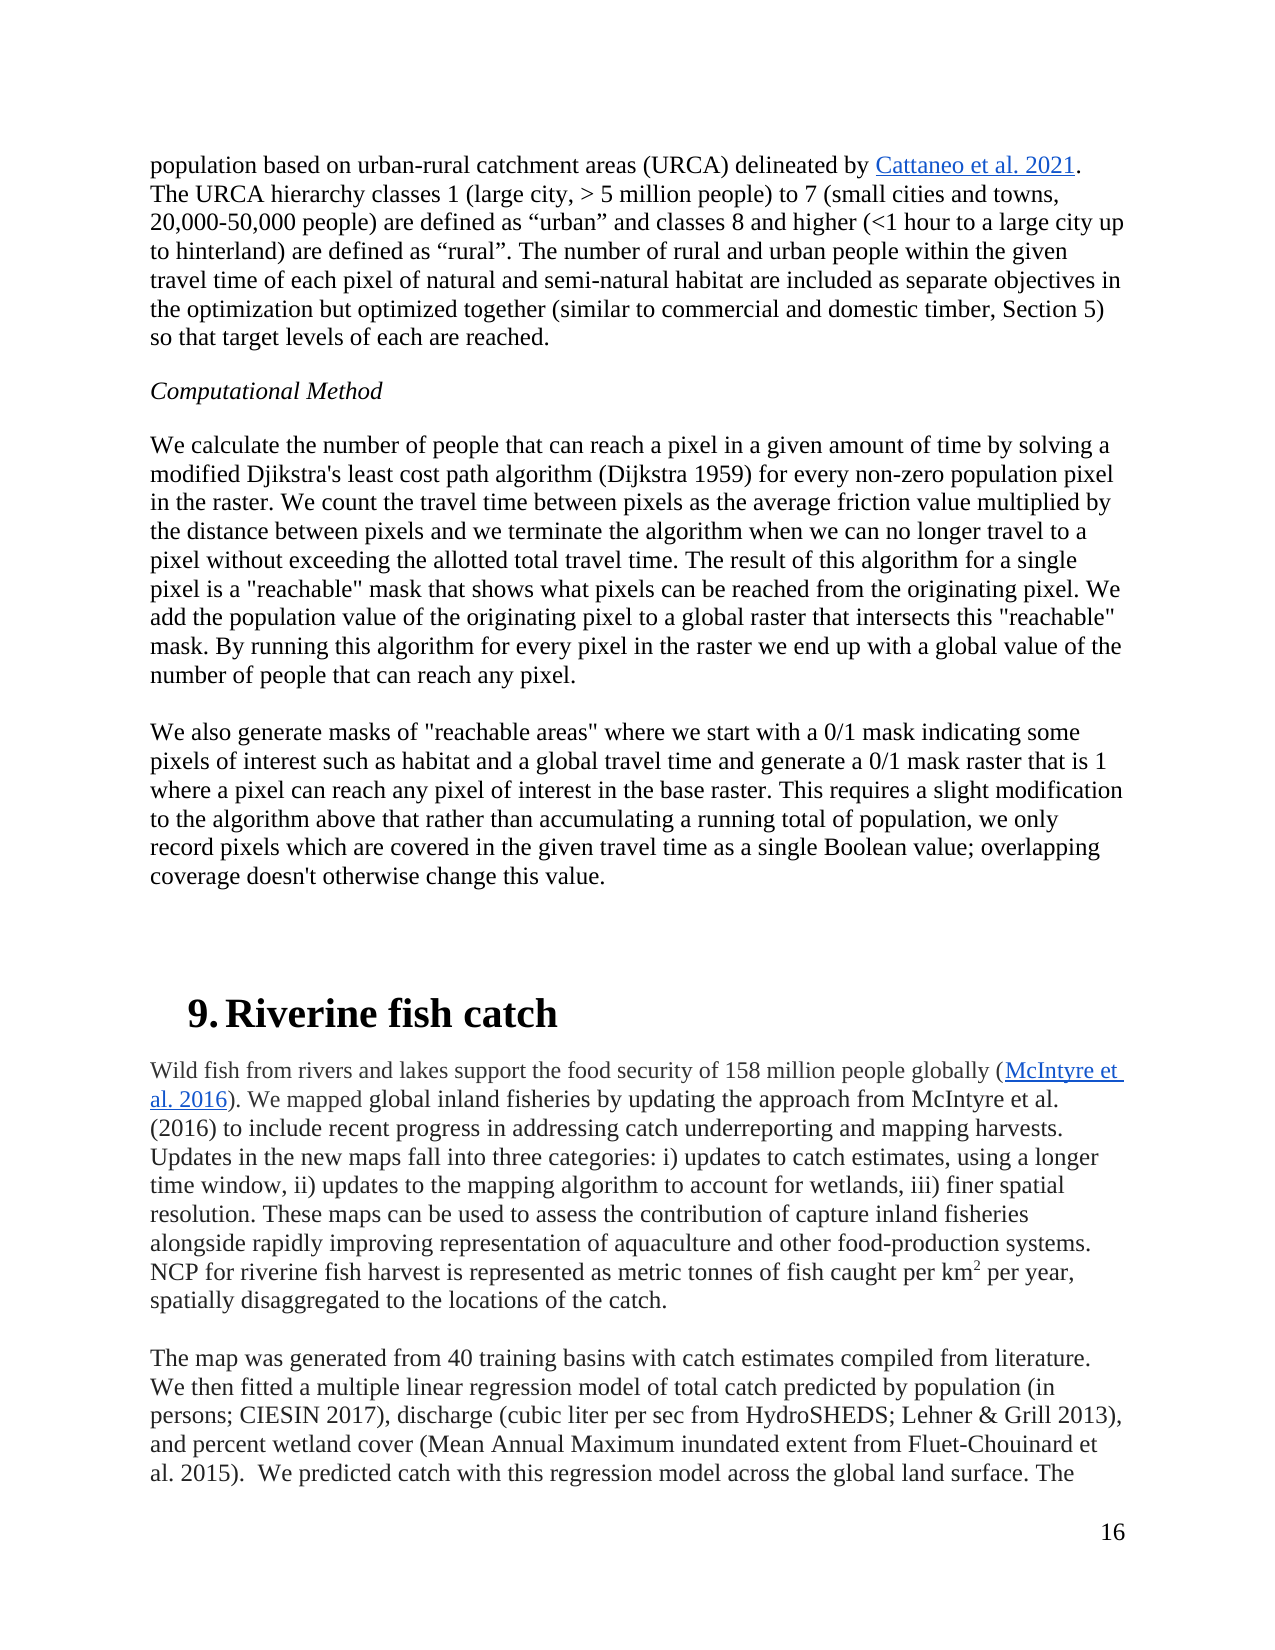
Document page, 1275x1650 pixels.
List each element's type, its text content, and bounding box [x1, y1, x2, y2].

text We also generate masks of "reachable areas" where we start with a 0/1 mask indicating some pixels of interest such as habitat and a global travel time and generate a 0/1 mask raster that is 1 where a pixel can reach any pixel of interest in the base raster. This requires a slight modification to the algorithm above that rather than accumulating a running total of population, we only record pixels which are covered in the given travel time as a single Boolean value; overlapping coverage doesn't otherwise change this value. [150, 717, 1125, 890]
text We calculate the number of people that can reach a pixel in a given amount of time by solving a modified Djikstra's least cost path algorithm (Dijkstra 1959) for every non-zero population pixel in the raster. We count the travel time between pixels as the average friction value multiplied by the distance between pixels and we terminate the algorithm when we can no longer travel to a pixel without exceeding the allotted total travel time. The result of this algorithm for a single pixel is a "reachable" mask that shows what pixels can be reached from the originating pixel. We add the population value of the originating pixel to a global raster that intersects this "reachable" mask. By running this algorithm for every pixel in the raster we end up with a global value of the number of people that can reach any pixel. [150, 430, 1125, 689]
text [150, 150, 1125, 351]
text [150, 1343, 1125, 1487]
text Wild fish from rivers and lakes support the food security of 158 million people globally (McIntyre et al. 2016). We mapped global inland fisheries by updating the approach from McIntyre et al. (2016) to include recent progress in addressing catch underreporting and mapping harvests. Updates in the new maps fall into three categories: i) updates to catch estimates, using a longer time window, ii) updates to the mapping algorithm to account for wetlands, iii) finer spatial resolution. These maps can be used to assess the contribution of capture inland fisheries alongside rapidly improving representation of aquaculture and other food-production systems. NCP for riverine fish harvest is represented as metric tonnes of fish caught per km2 per year, spatially disaggregated to the locations of the catch. [150, 1056, 1125, 1314]
subtitle Computational Method [150, 376, 1125, 405]
subtitle Riverine fish catch [187, 989, 1125, 1037]
